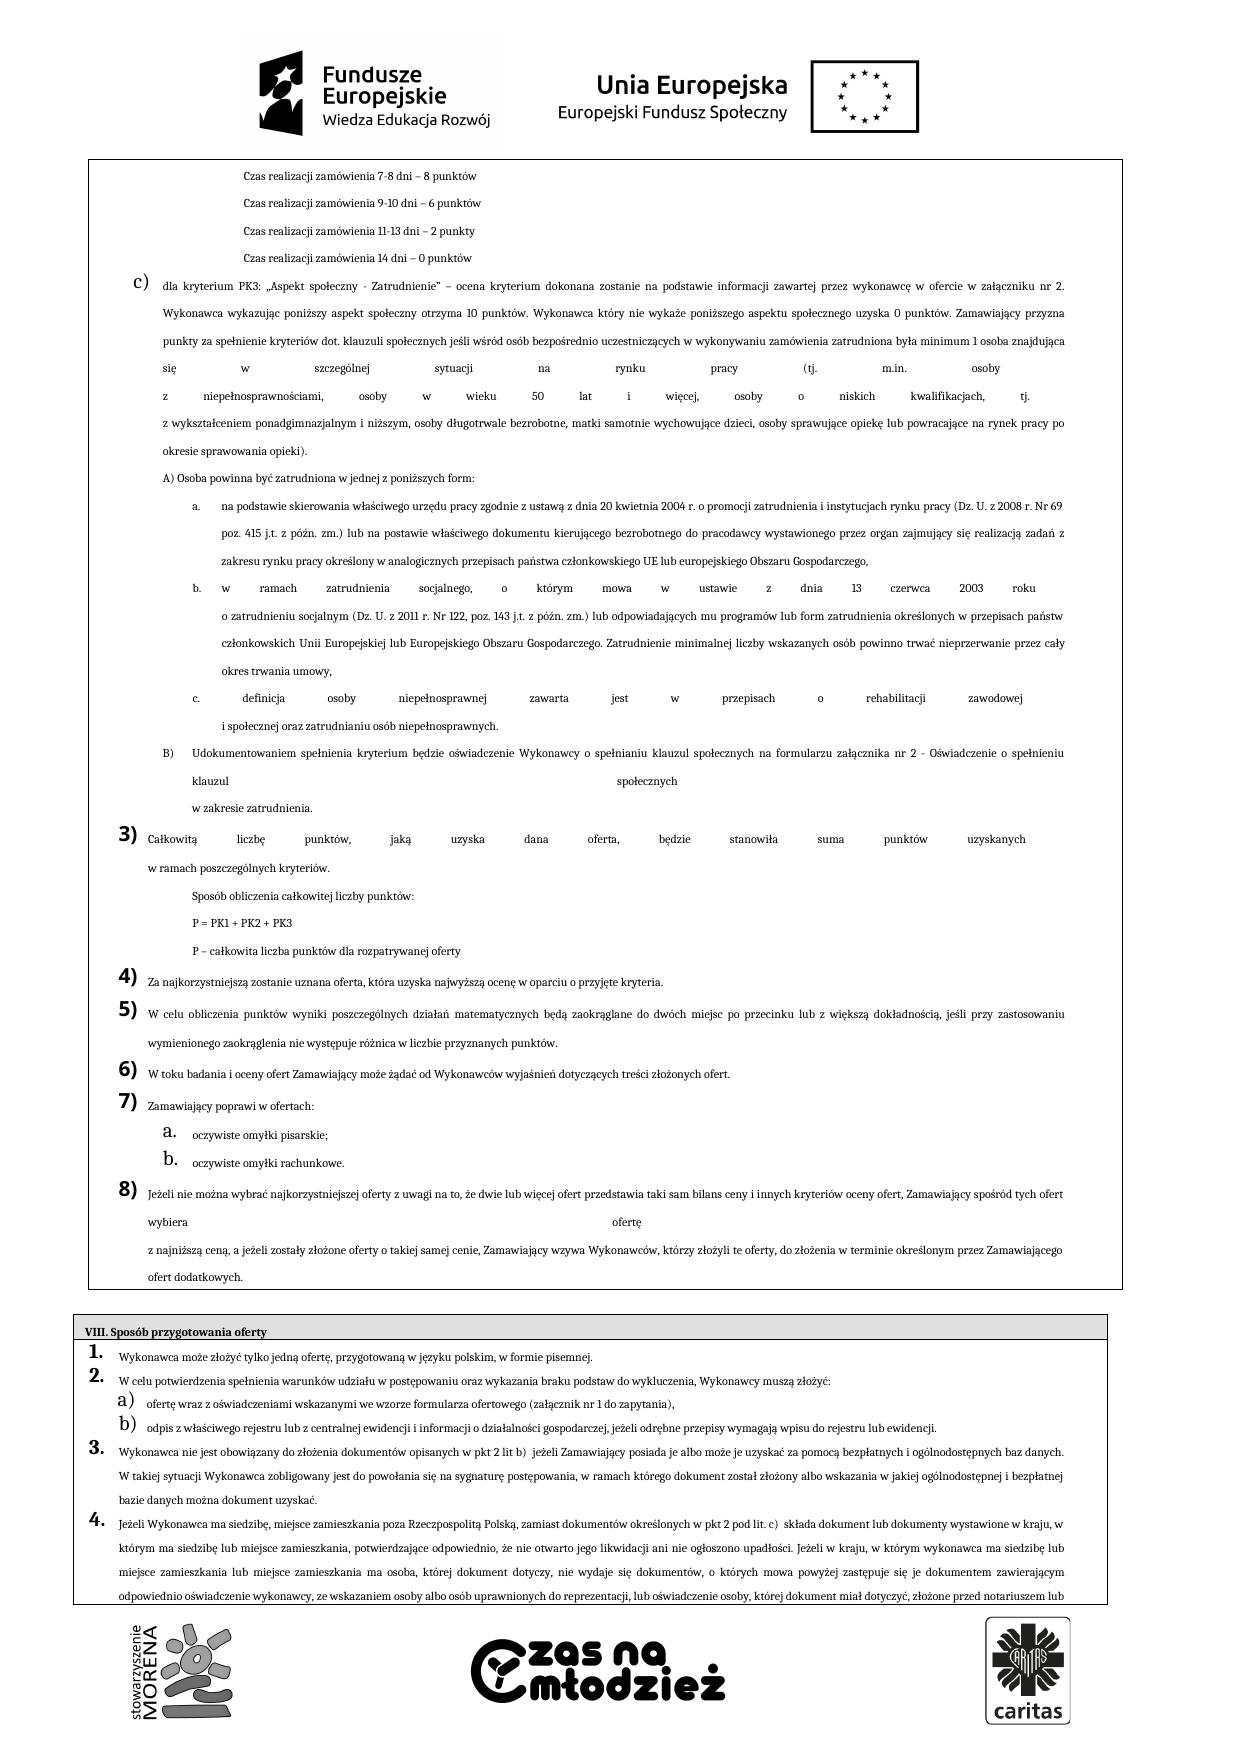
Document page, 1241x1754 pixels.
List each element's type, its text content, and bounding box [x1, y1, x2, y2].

picture [536, 36, 943, 157]
picture [985, 1616, 1071, 1725]
table_header VIII. Sposób przygotowania oferty [74, 1315, 1107, 1339]
picture [125, 1618, 239, 1725]
picture [449, 1618, 747, 1725]
picture [238, 29, 511, 157]
